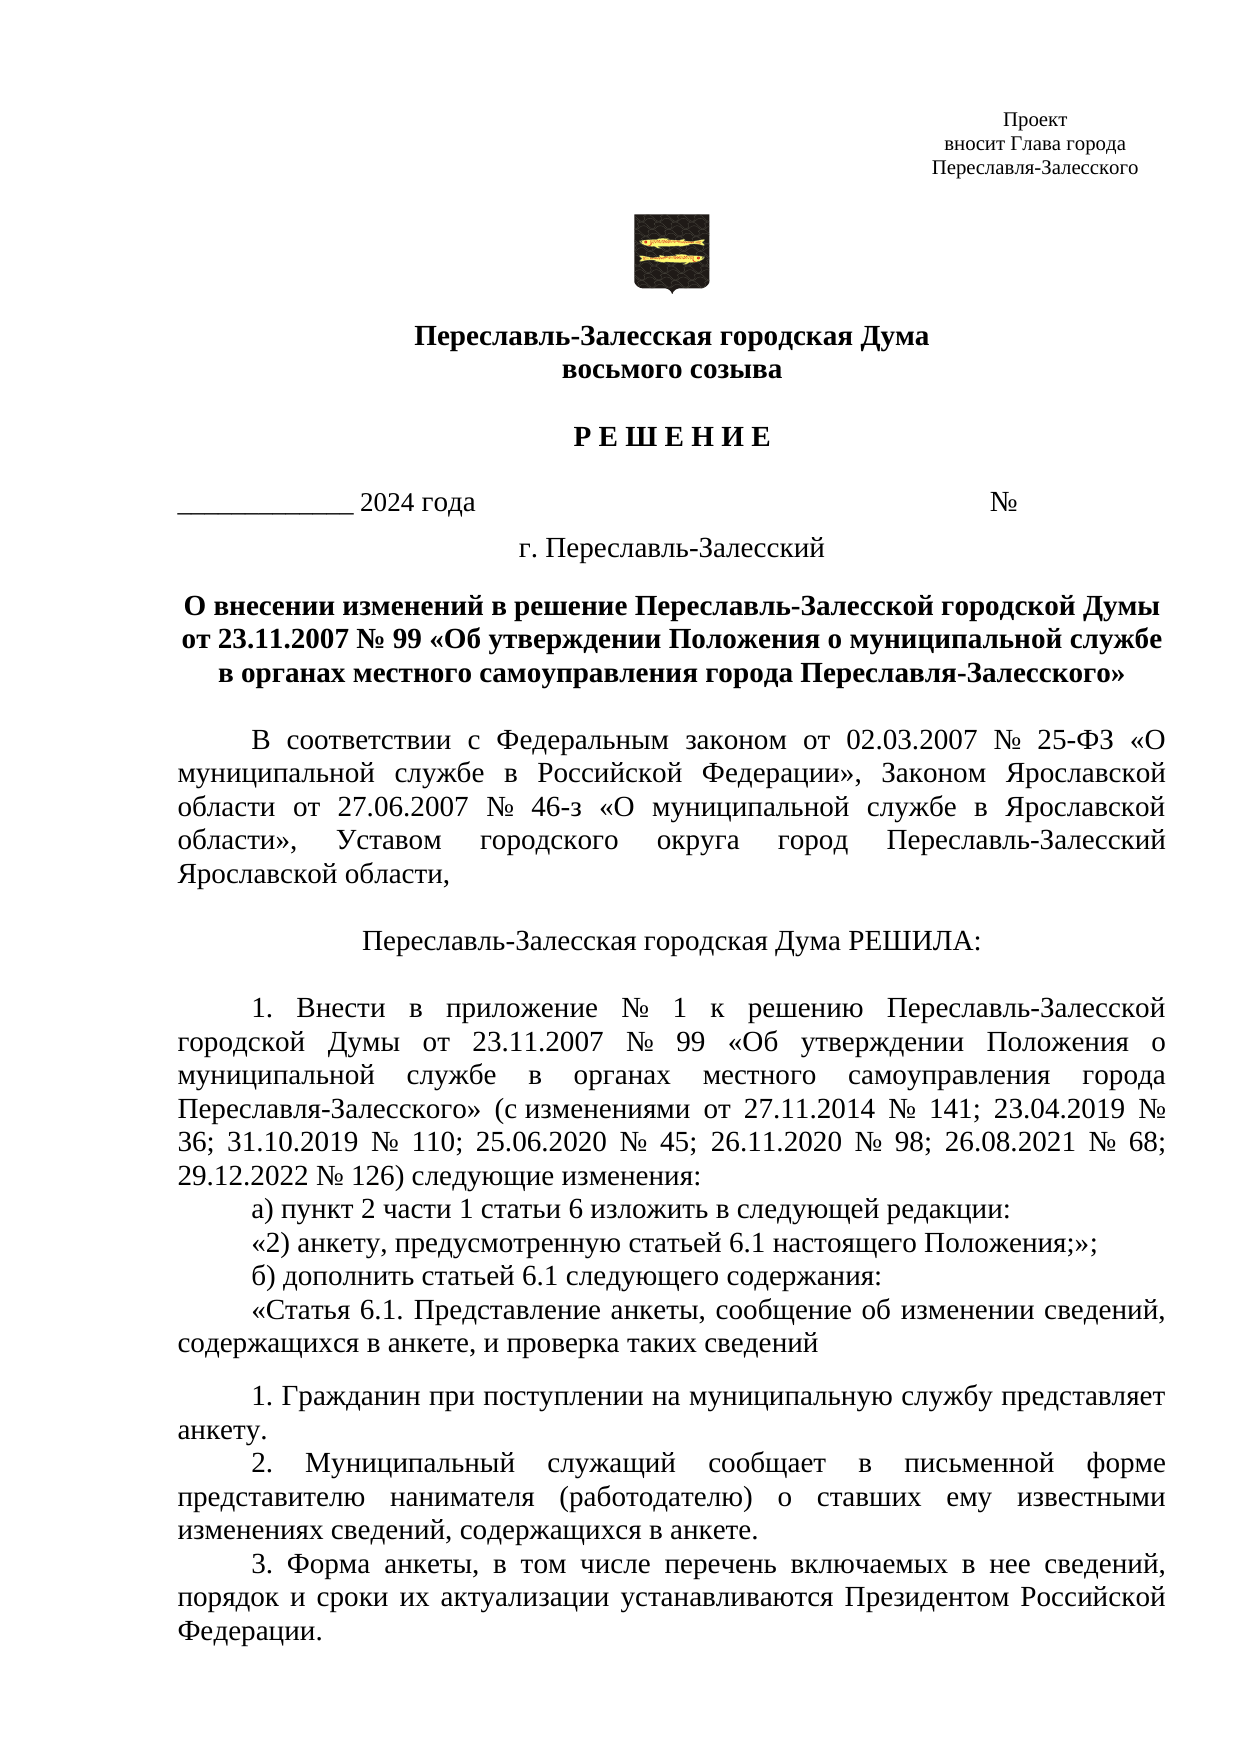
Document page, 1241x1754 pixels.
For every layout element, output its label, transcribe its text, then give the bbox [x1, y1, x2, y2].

text «2) анкету, предусмотренную статьей 6.1 настоящего Положения;»; [177, 1225, 1167, 1258]
text 1. Внести в приложение № 1 к решению Переславль-Залесской городской Думы от 23.11.2007 № 99 «Об утверждении Положения о муниципальной службе в органах местного самоуправления города Переславля-Залесского» (с изменениями от 27.11.2014 № 141; 23.04.2019 № 36; 31.10.2019 № 110; 25.06.2020 № 45; 26.11.2020 № 98; 26.08.2021 № 68; 29.12.2022 № 126) следующие изменения: [177, 990, 1167, 1191]
text «Статья 6.1. Представление анкеты, сообщение об изменении сведений, содержащихся в анкете, и проверка таких сведений [177, 1292, 1167, 1359]
text 1. Гражданин при поступлении на муниципальную службу представляет анкету. [177, 1378, 1167, 1445]
text г. Переславль-Залесский [177, 530, 1167, 563]
text а) пункт 2 части 1 статьи 6 изложить в следующей редакции: [177, 1191, 1167, 1225]
text Переславль-Залесская городская Дума РЕШИЛА: [177, 923, 1167, 957]
text 3. Форма анкеты, в том числе перечень включаемых в нее сведений, порядок и сроки их актуализации устанавливаются Президентом Российской Федерации. [177, 1546, 1167, 1647]
text _____________ 2024 года № [177, 484, 1167, 517]
text б) дополнить статьей 6.1 следующего содержания: [177, 1258, 1167, 1292]
text В соответствии с Федеральным законом от 02.03.2007 № 25-ФЗ «О муниципальной службе в Российской Федерации», Законом Ярославской области от 27.06.2007 № 46-з «О муниципальной службе в Ярославской области», Уставом городского округа город Переславль-Залесский Ярославской области, [177, 722, 1167, 889]
text О внесении изменений в решение Переславль-Залесской городской Думы от 23.11.2007 № 99 «Об утверждении Положения о муниципальной службе в органах местного самоуправления города Переславля-Залесского» [177, 588, 1167, 688]
subtitle Р Е Ш Е Н И Е [177, 419, 1167, 452]
text 2. Муниципальный служащий сообщает в письменной форме представителю нанимателя (работодателю) о ставших ему известными изменениях сведений, содержащихся в анкете. [177, 1445, 1167, 1546]
text восьмого созыва [177, 352, 1167, 385]
